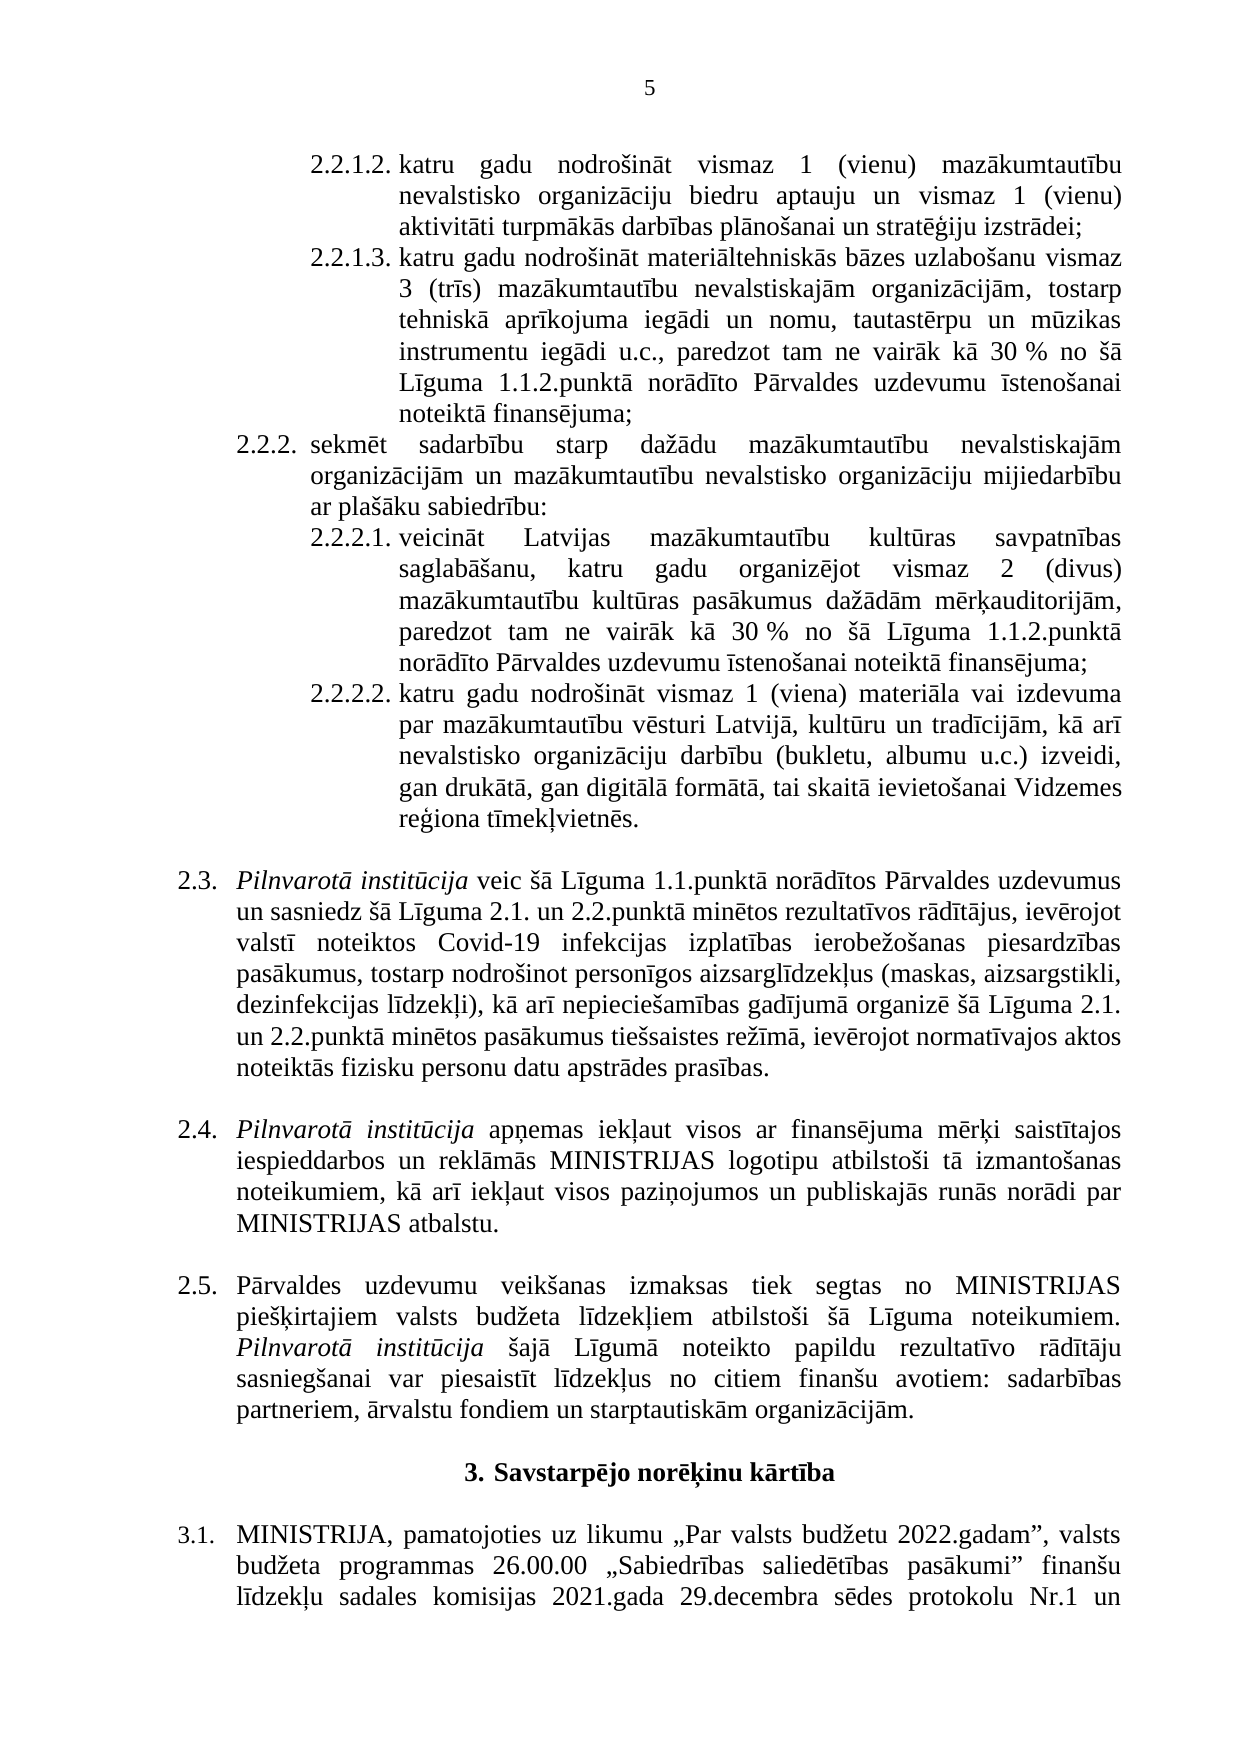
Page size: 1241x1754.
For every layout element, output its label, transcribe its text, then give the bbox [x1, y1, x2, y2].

list Pārvaldes uzdevumu veikšanas izmaksas tiek segtas no MINISTRIJAS piešķirtajiem valsts budžeta līdzekļiem atbilstoši šā noteikumiem. Pilnvarotā institūcija šajā Līgumā noteikto papildu rezultatīvo rādītāju sasniegšanai var piesaistīt līdzekļus no citiem finanšu avotiem: sadarbības partneriem, ārvalstu fondiem un starptautiskām organizācijām. [177, 1269, 1122, 1425]
list sekmēt sadarbību starp dažādu mazākumtautību nevalstiskajām organizācijām un mazākumtautību nevalstisko organizāciju mijiedarbību ar plašāku sabiedrību: [236, 428, 1122, 521]
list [177, 1518, 1122, 1612]
list Savstarpējo norēķinu kārtība [177, 1456, 1122, 1487]
list Pilnvarotā institūcija apņemas iekļaut visos ar finansējuma mērķi saistītajos iespieddarbos un reklāmās MINISTRIJAS logotipu atbilstoši tā izmantošanas noteikumiem, kā arī iekļaut visos paziņojumos un publiskajās runās norādi par MINISTRIJAS atbalstu. [177, 1113, 1122, 1238]
list katru gadu nodrošināt vismaz 1 (viena) materiāla vai izdevuma par mazākumtautību vēsturi Latvijā, kultūru un tradīcijām, kā arī nevalstisko organizāciju darbību (bukletu, albumu u.c.) izveidi, gan drukātā, gan digitālā formātā, tai skaitā ievietošanai Vidzemes reģiona tīmekļvietnēs. [310, 677, 1122, 833]
list katru gadu nodrošināt vismaz 1 (vienu) mazākumtautību nevalstisko organizāciju biedru aptauju un vismaz 1 (vienu) aktivitāti turpmākās darbības plānošanai un stratēģiju izstrādei; [310, 148, 1122, 241]
list Pilnvarotā institūcija veic šā Līguma 1.1.punktā norādītos Pārvaldes uzdevumus un sasniedz šā Līguma 2.1. un 2.2.punktā minētos rezultatīvos rādītājus, ievērojot valstī noteiktos Covid-19 infekcijas izplatības ierobežošanas piesardzības pasākumus, tostarp nodrošinot personīgos aizsarglīdzekļus (maskas, aizsargstikli, dezinfekcijas līdzekļi), kā arī nepieciešamības gadījumā organizē šā Līguma 2.1. un 2.2.punktā minētos pasākumus tiešsaistes režīmā, ievērojot normatīvajos aktos noteiktās fizisku personu datu apstrādes prasības. [177, 864, 1122, 1082]
list katru gadu nodrošināt materiāltehniskās bāzes uzlabošanu vismaz 3 (trīs) mazākumtautību nevalstiskajām organizācijām, tostarp tehniskā aprīkojuma iegādi un nomu, tautastērpu un mūzikas instrumentu iegādi u.c., paredzot tam ne vairāk kā 30 % no šā Līguma 1.1.2.punktā norādīto Pārvaldes uzdevumu īstenošanai noteiktā finansējuma; [310, 241, 1122, 428]
list veicināt Latvijas mazākumtautību kultūras savpatnības saglabāšanu, katru gadu organizējot vismaz 2 (divus) mazākumtautību kultūras pasākumus dažādām mērķauditorijām, paredzot tam ne vairāk kā 30 % no šā Līguma 1.1.2.punktā norādīto Pārvaldes uzdevumu īstenošanai noteiktā finansējuma; [310, 521, 1122, 677]
